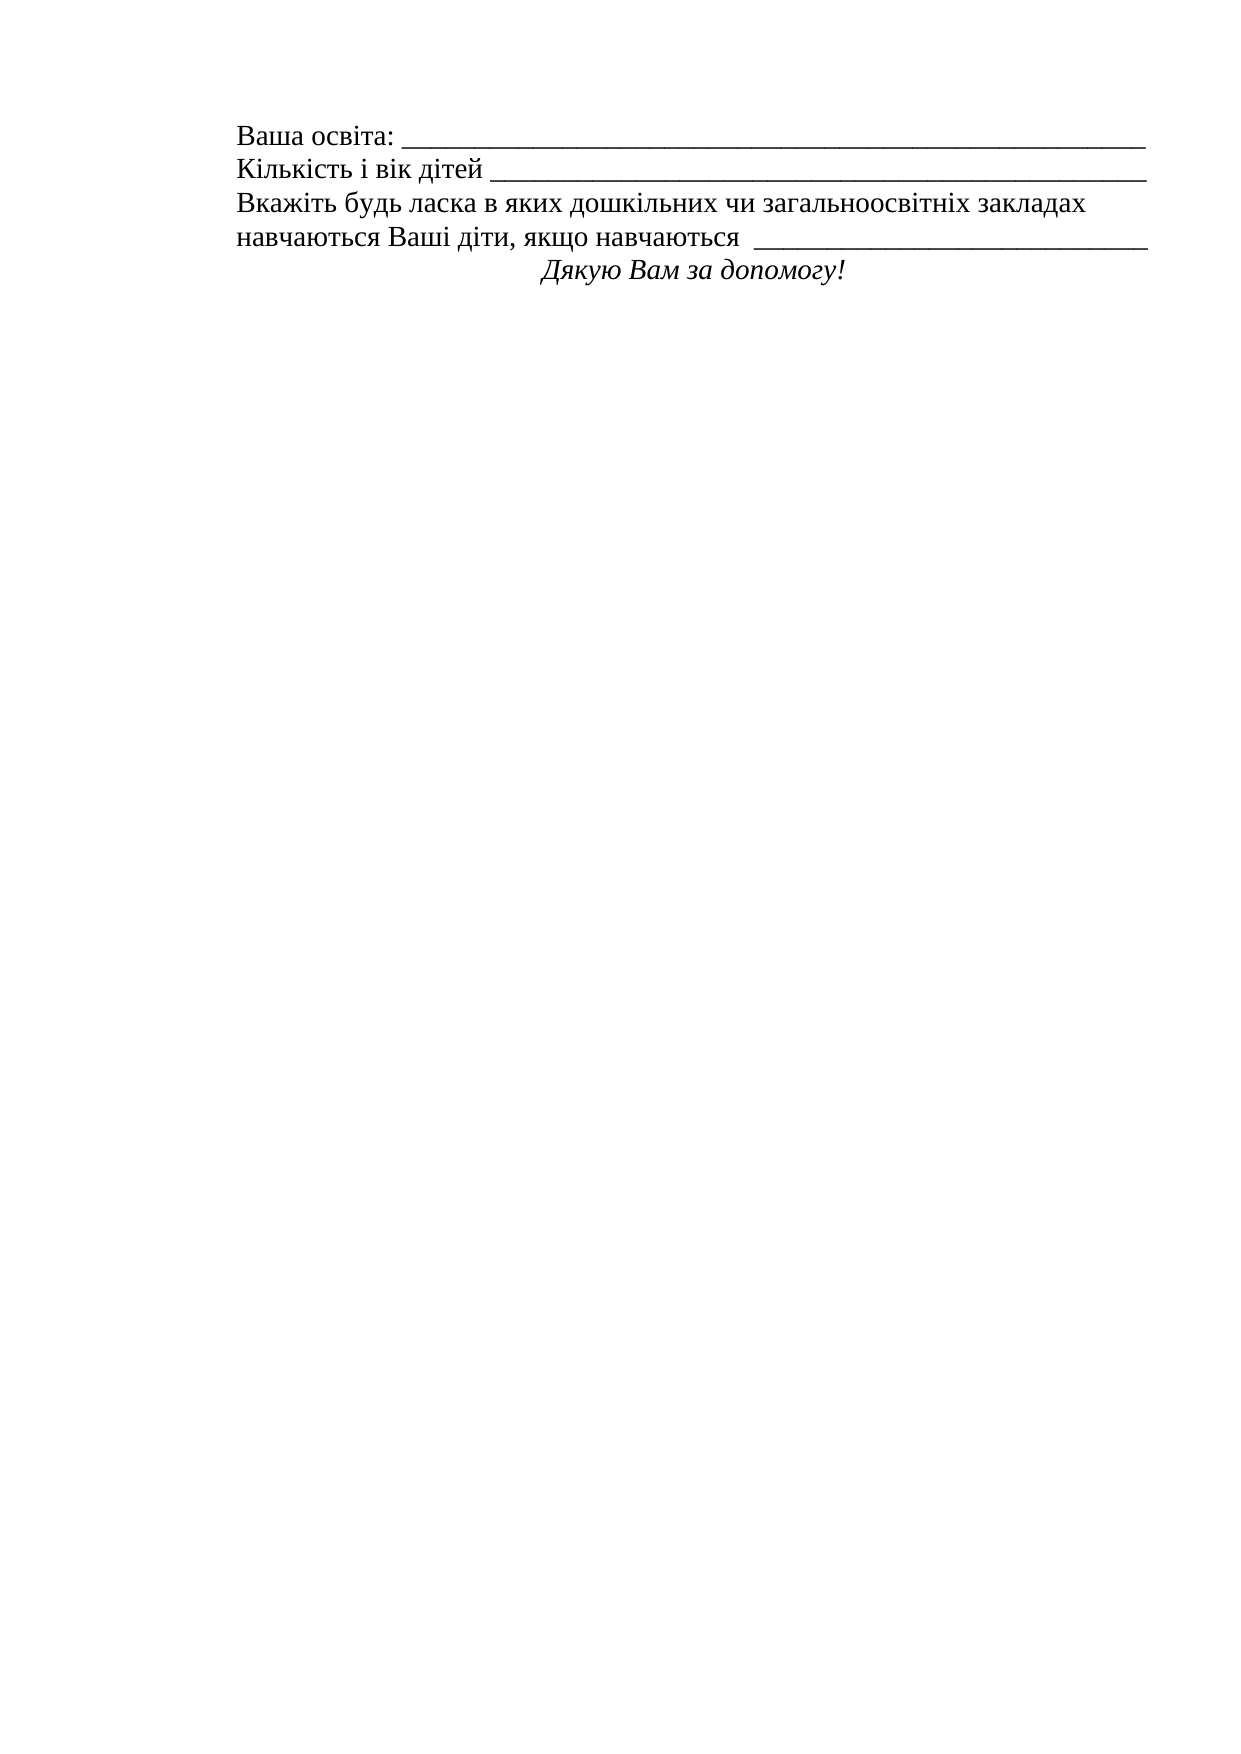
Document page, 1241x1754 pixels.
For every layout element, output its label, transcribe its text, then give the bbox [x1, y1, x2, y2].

text Вкажіть будь ласка в яких дошкільних чи загальноосвітніх закладах [177, 185, 1152, 219]
text Ваша освіта: ___________________________________________________ [177, 118, 1152, 152]
text навчаються Ваші діти, якщо навчаються ___________________________ [177, 219, 1152, 252]
text Дякую Вам за допомогу! [177, 252, 1152, 286]
text Кількість і вік дітей _____________________________________________ [177, 152, 1152, 185]
